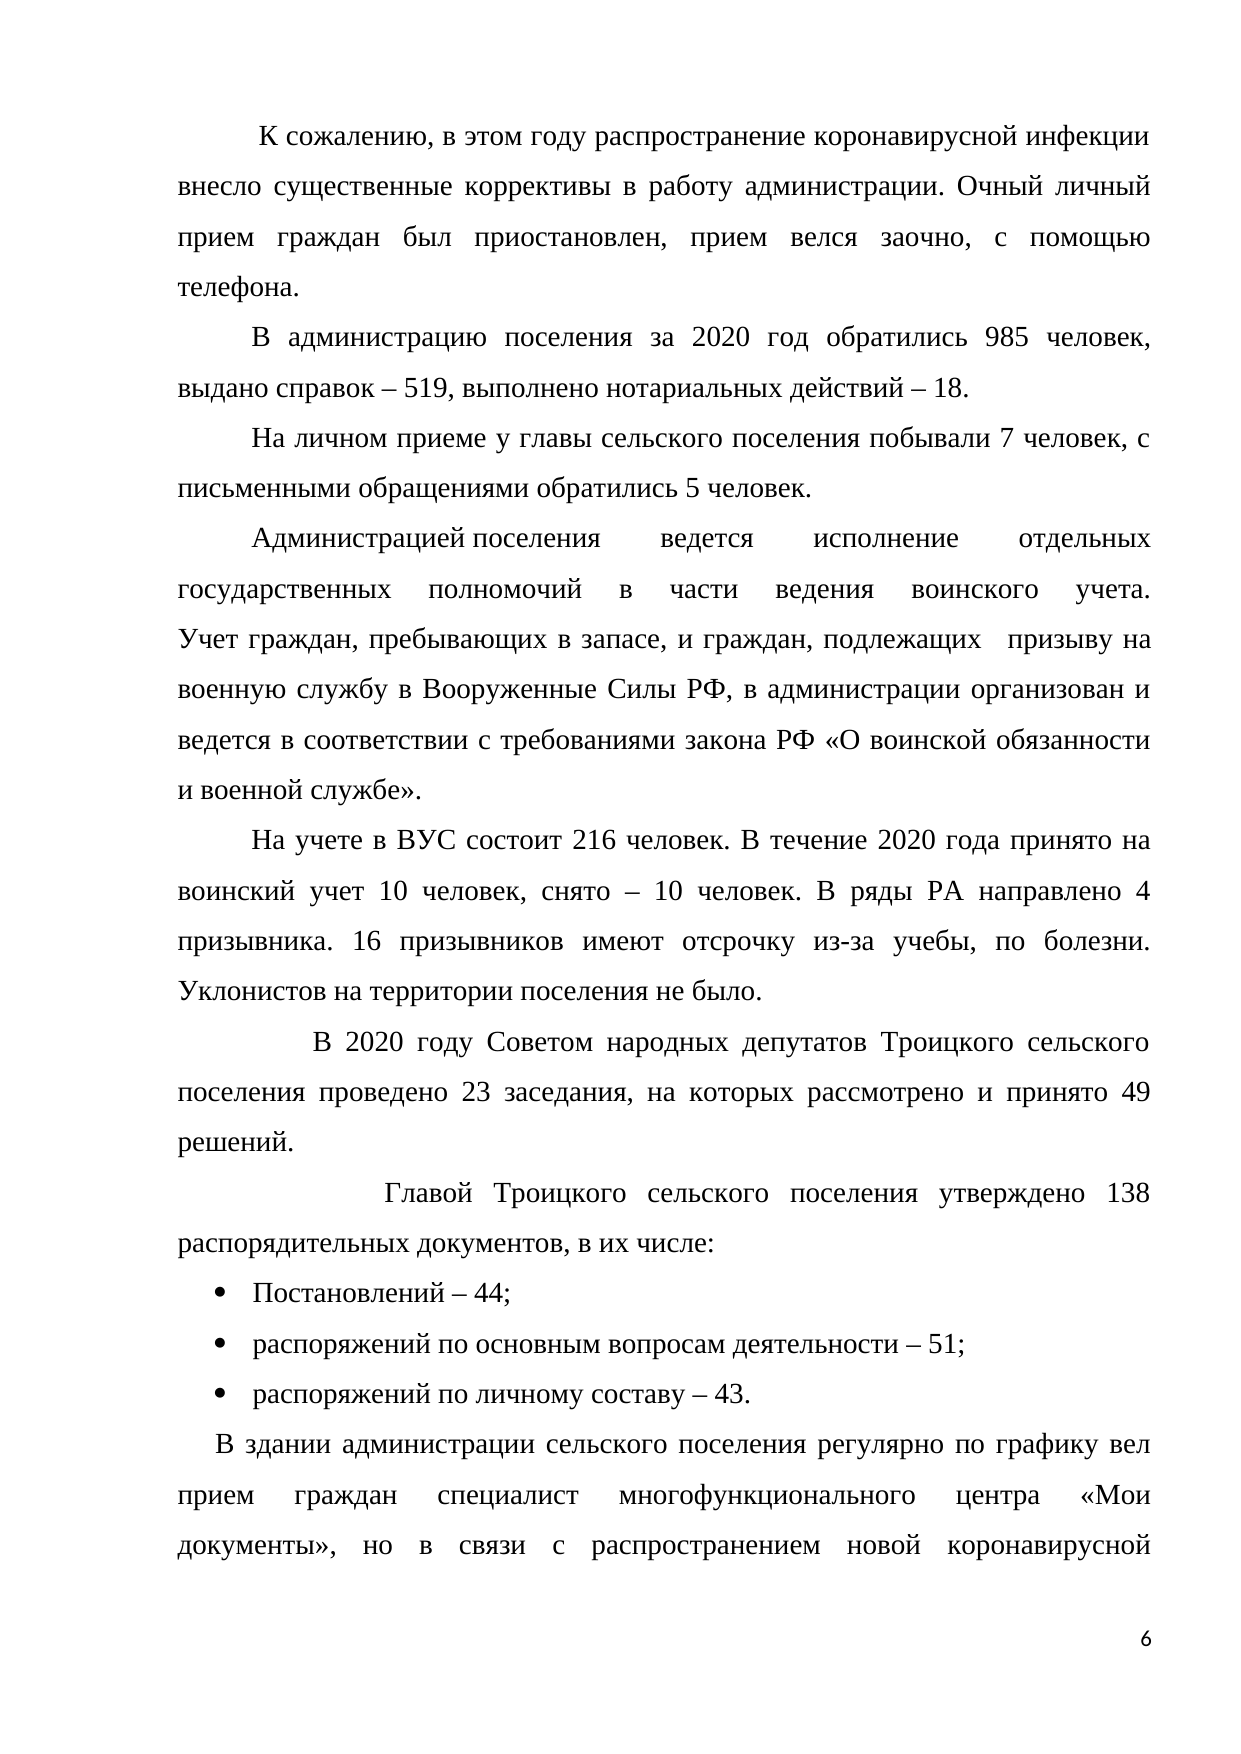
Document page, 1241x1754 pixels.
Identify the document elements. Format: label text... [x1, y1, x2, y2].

text Администрацией поселения ведется исполнение отдельных государственных полномочий в части ведения воинского учета. Учет граждан, пребывающих в запасе, и граждан, подлежащих призыву на военную службу в Вооруженные Силы РФ, в администрации организован и ведется в соответствии с требованиями закона РФ «О воинской обязанности и военной службе». [177, 521, 1152, 806]
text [177, 1427, 1152, 1561]
text Главой Троицкого сельского поселения утверждено 138 распорядительных документов, в их числе: [177, 1175, 1152, 1258]
list распоряжений по основным вопросам деятельности – 51; [215, 1326, 1152, 1359]
list Постановлений – 44; [215, 1275, 1152, 1309]
text В 2020 году Советом народных депутатов Троицкого сельского поселения проведено 23 заседания, на которых рассмотрено и принято 49 решений. [177, 1024, 1152, 1158]
list распоряжений по личному составу – 43. [215, 1376, 1152, 1410]
subtitle К сожалению, в этом году распространение коронавирусной инфекции внесло существенные коррективы в работу администрации. Очный личный прием граждан был приостановлен, прием велся заочно, с помощью телефона. [177, 118, 1152, 303]
text На учете в ВУС состоит 216 человек. В течение 2020 года принято на воинский учет 10 человек, снято – 10 человек. В ряды РА направлено 4 призывника. 16 призывников имеют отсрочку из-за учебы, по болезни. Уклонистов на территории поселения не было. [177, 822, 1152, 1007]
text На личном приеме у главы сельского поселения побывали 7 человек, с письменными обращениями обратились 5 человек. [177, 420, 1152, 504]
text В администрацию поселения за 2020 год обратились 985 человек, выдано справок – 519, выполнено нотариальных действий – 18. [177, 319, 1152, 403]
